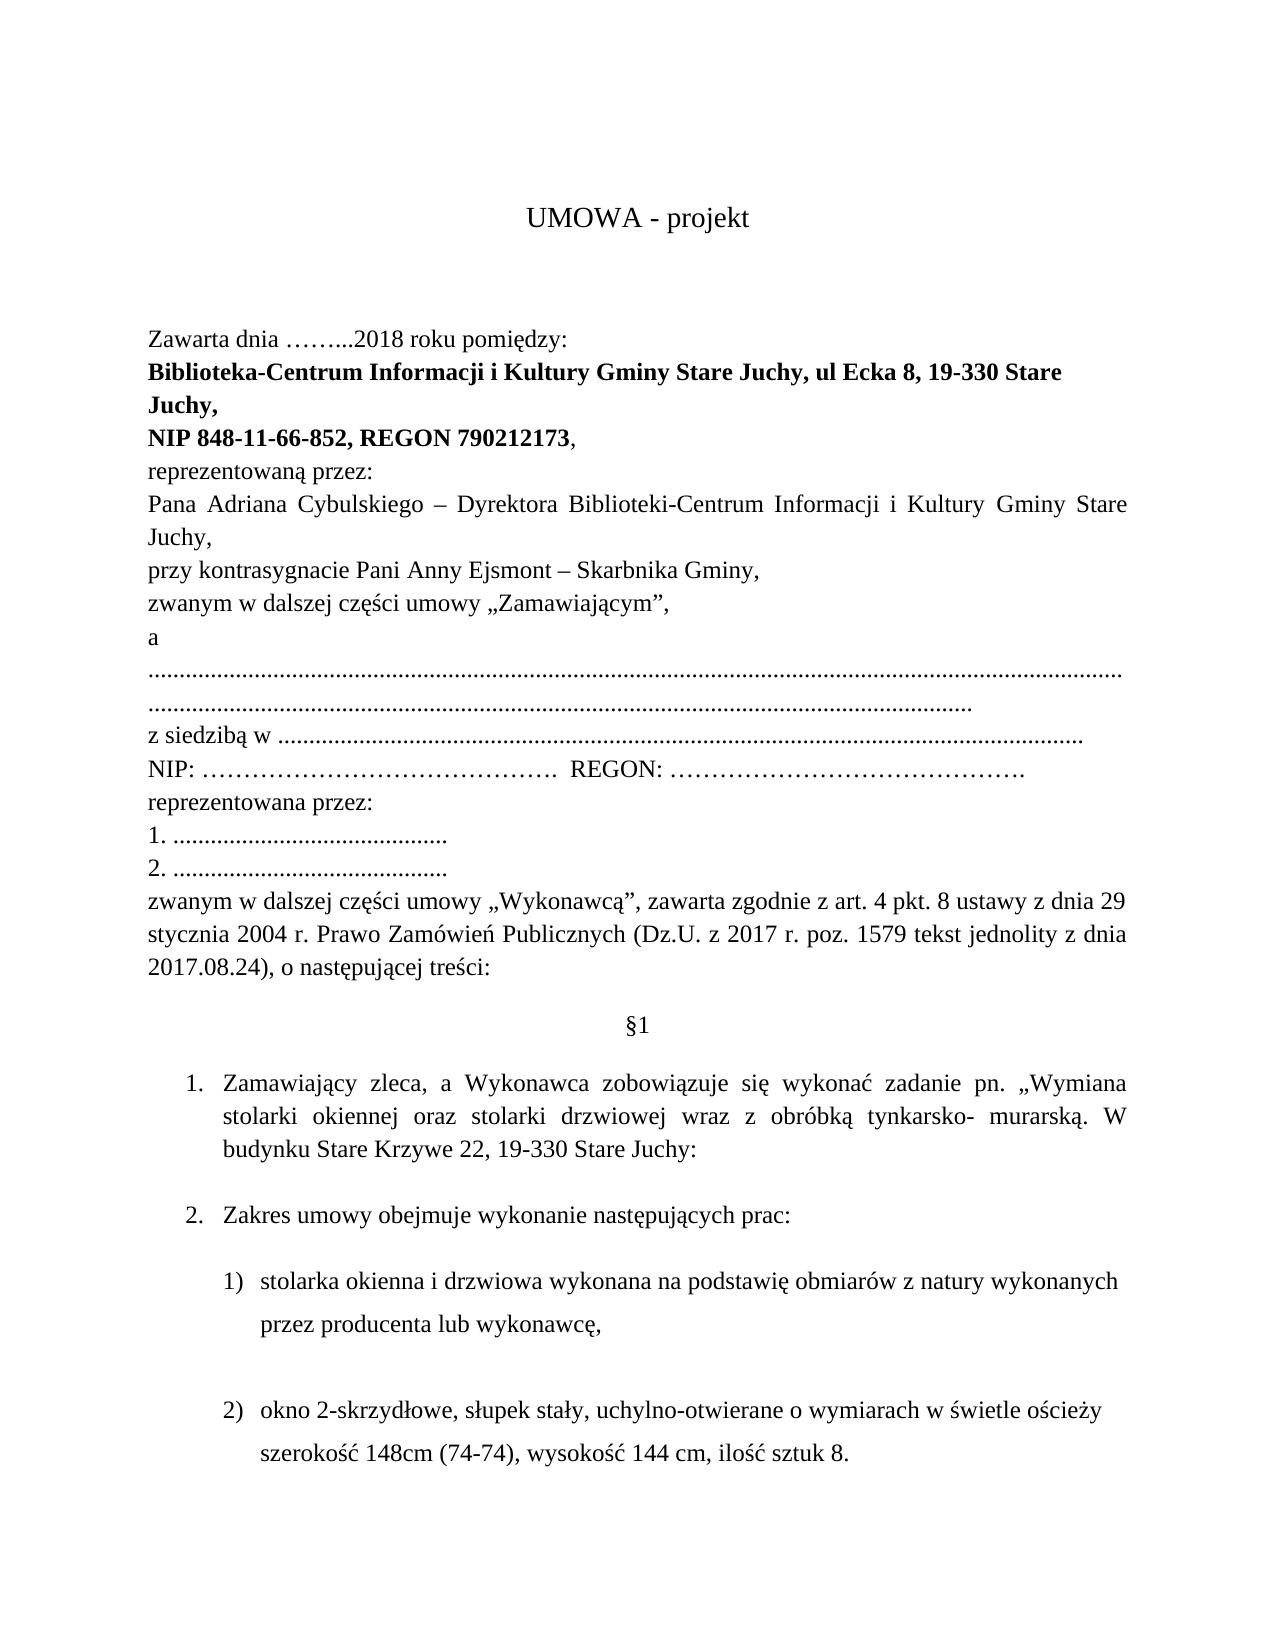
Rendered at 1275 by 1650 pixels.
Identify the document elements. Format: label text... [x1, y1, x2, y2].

text Biblioteka-Centrum Informacji i Kultury Gminy Stare Juchy, ul Ecka 8, 19-330 Stare Juchy, [148, 357, 1127, 419]
list okno 2-skrzydłowe, słupek stały, uchylno-otwierane o wymiarach w świetle ościeży szerokość 148cm (74-74), wysokość 144 cm, ilość sztuk 8. [223, 1395, 1127, 1467]
text reprezentowaną przez: [148, 456, 1127, 485]
text zwanym w dalszej części umowy „Zamawiającym”, [148, 588, 1127, 617]
text zwanym w dalszej części umowy „Wykonawcą”, zawarta zgodnie z art. 4 pkt. 8 ustawy z dnia 29 stycznia 2004 r. Prawo Zamówień Publicznych (Dz.U. z 2017 r. poz. 1579 tekst jednolity z dnia 2017.08.24), o następującej treści: [148, 886, 1127, 981]
list Zakres umowy obejmuje wykonanie następujących prac: [185, 1200, 1127, 1229]
list Zamawiający zleca, a Wykonawca zobowiązuje się wykonać zadanie pn. „Wymiana stolarki okiennej oraz stolarki drzwiowej wraz z obróbką tynkarsko- murarską. W budynku Stare Krzywe 22, 19-330 Stare Juchy: [185, 1068, 1127, 1163]
text UMOWA - projekt [148, 201, 1127, 266]
list stolarka okienna i drzwiowa wykonana na podstawię obmiarów z natury wykonanych przez producenta lub wykonawcę, [223, 1266, 1127, 1338]
text Pana Adriana Cybulskiego – Dyrektora Biblioteki-Centrum Informacji i Kultury Gminy Stare Juchy, [148, 489, 1127, 551]
text 2. ............................................ [148, 853, 1127, 881]
text reprezentowana przez: [148, 787, 1127, 815]
text 1. ............................................ [148, 820, 1127, 848]
text z siedzibą w ................................................................................................................................. [148, 721, 1127, 749]
text NIP: ……………………………………. REGON: ……………………………………. [148, 754, 1127, 782]
text Zawarta dnia ……...2018 roku pomiędzy: [148, 324, 1127, 353]
text NIP 848-11-66-852, REGON 790212173, [148, 423, 1127, 452]
text §1 [148, 1010, 1127, 1038]
text przy kontrasygnacie Pani Anny Ejsmont – Skarbnika Gminy, [148, 556, 1127, 584]
text ................................................................................................................................................................................................................................................................................................ [148, 654, 1127, 716]
text a [148, 622, 1127, 650]
